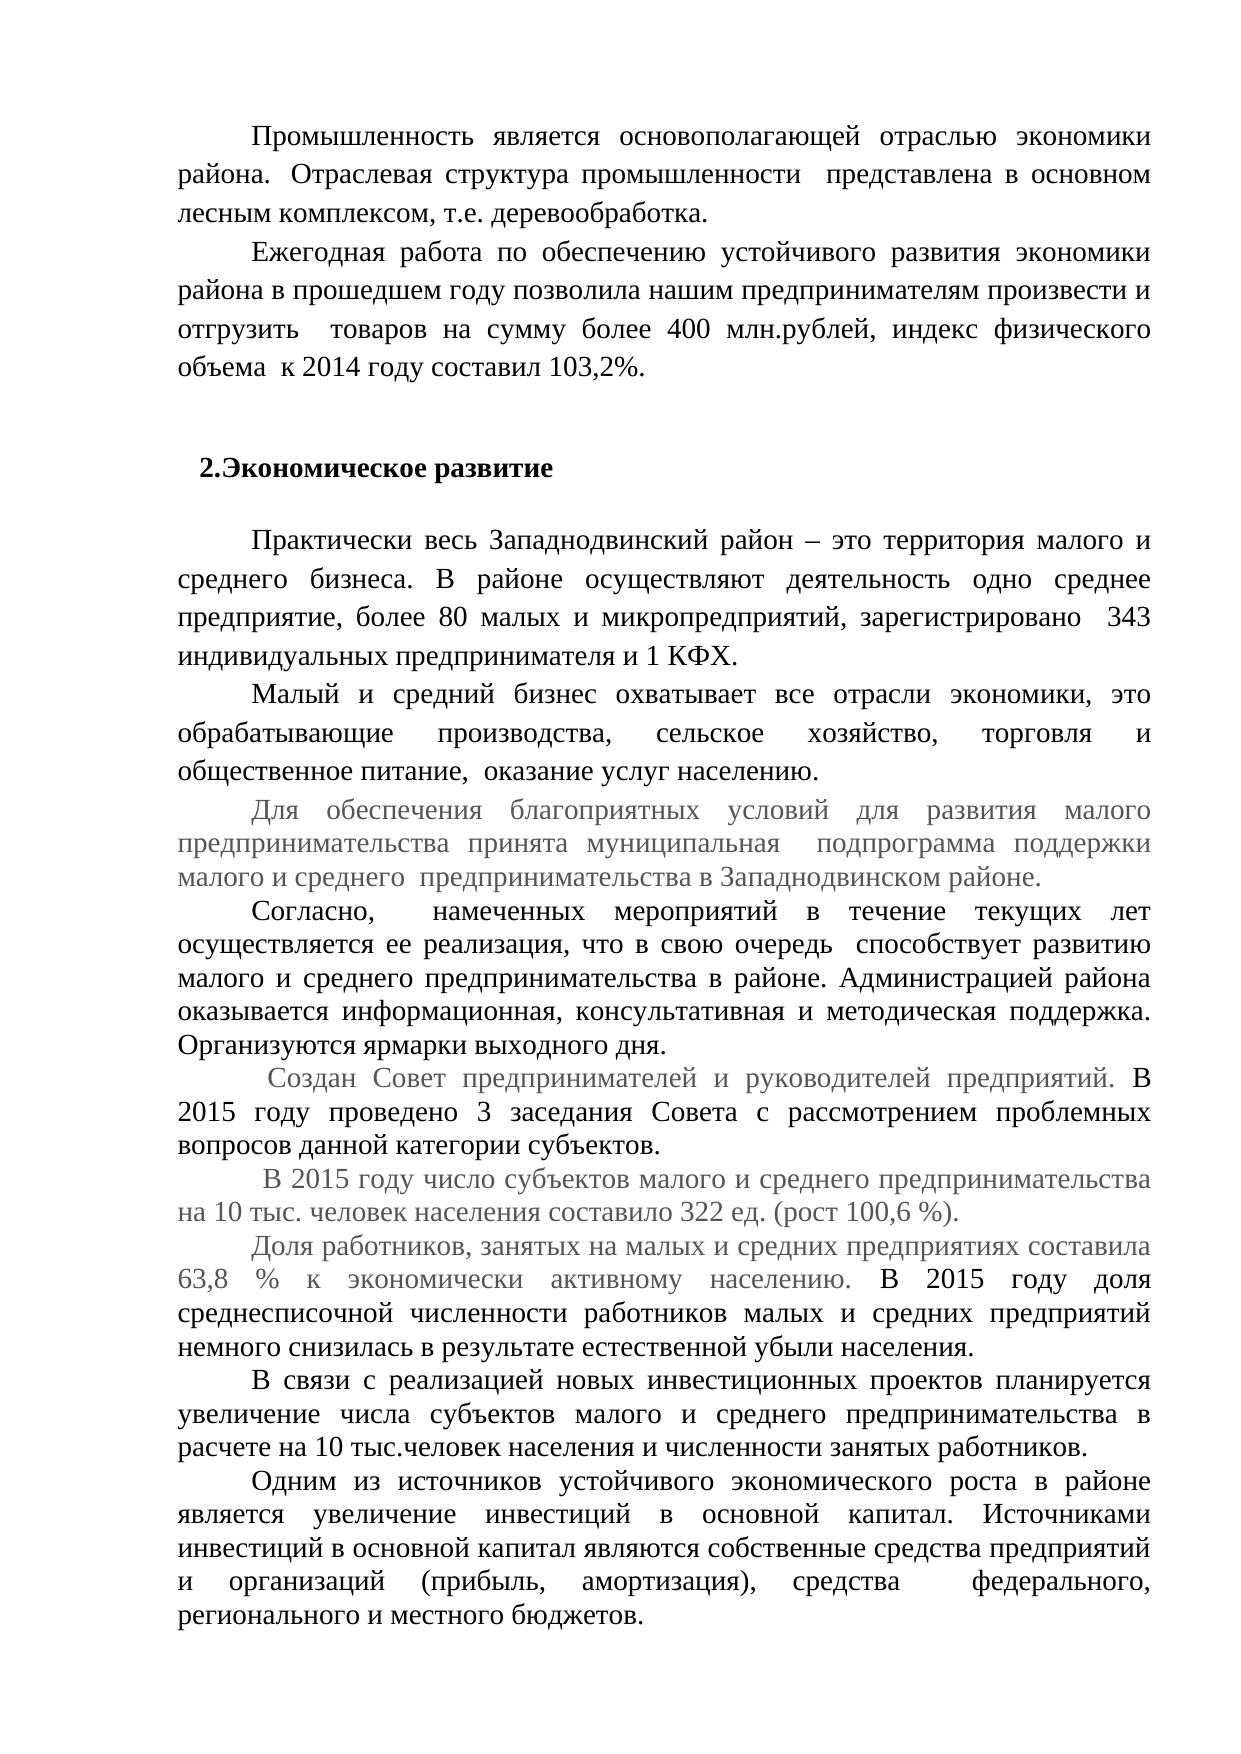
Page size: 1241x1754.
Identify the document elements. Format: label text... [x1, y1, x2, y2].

text Создан Совет предпринимателей и руководителей предприятий. В 2015 году проведено 3 заседания Совета с рассмотрением проблемных вопросов данной категории субъектов. [177, 1060, 1152, 1161]
text Доля работников, занятых на малых и средних предприятиях составила 63,8 % к экономически активному населению. В 2015 году доля среднесписочной численности работников малых и средних предприятий немного снизилась в результате естественной убыли населения. [177, 1228, 1152, 1362]
text Малый и средний бизнес охватывает все отрасли экономики, это обрабатывающие производства, сельское хозяйство, торговля и общественное питание, оказание услуг населению. [177, 676, 1152, 787]
text В связи с реализацией новых инвестиционных проектов планируется увеличение числа субъектов малого и среднего предпринимательства в расчете на 10 тыс.человек населения и численности занятых работников. [177, 1362, 1152, 1463]
text В 2015 году число субъектов малого и среднего предпринимательства на 10 тыс. человек населения составило 322 ед. (рост 100,6 %). [177, 1161, 1152, 1228]
text Промышленность является основополагающей отраслью экономики района. Отраслевая структура промышленности представлена в основном лесным комплексом, т.е. деревообработка. [177, 118, 1152, 229]
text Практически весь Западнодвинский район – это территория малого и среднего бизнеса. В районе осуществляют деятельность одно среднее предприятие, более 80 малых и микропредприятий, зарегистрировано 343 индивидуальных предпринимателя и 1 КФХ. [177, 522, 1152, 671]
text Одним из источников устойчивого экономического роста в районе является увеличение инвестиций в основной капитал. Источниками инвестиций в основной капитал являются собственные средства предприятий и организаций (прибыль, амортизация), средства федерального, регионального и местного бюджетов. [177, 1463, 1152, 1631]
text Согласно, намеченных мероприятий в течение текущих лет осуществляется ее реализация, что в свою очередь способствует развитию малого и среднего предпринимательства в районе. Администрацией района оказывается информационная, консультативная и методическая поддержка. Организуются ярмарки выходного дня. [177, 893, 1152, 1060]
text Ежегодная работа по обеспечению устойчивого развития экономики района в прошедшем году позволила нашим предпринимателям произвести и отгрузить товаров на сумму более 400 млн.рублей, индекс физического объема к 2014 году составил 103,2%. [177, 234, 1152, 383]
text Для обеспечения благоприятных условий для развития малого предпринимательства принята муниципальная подпрограмма поддержки малого и среднего предпринимательства в Западнодвинском районе. [177, 792, 1152, 893]
text 2.Экономическое развитие [177, 450, 1152, 484]
